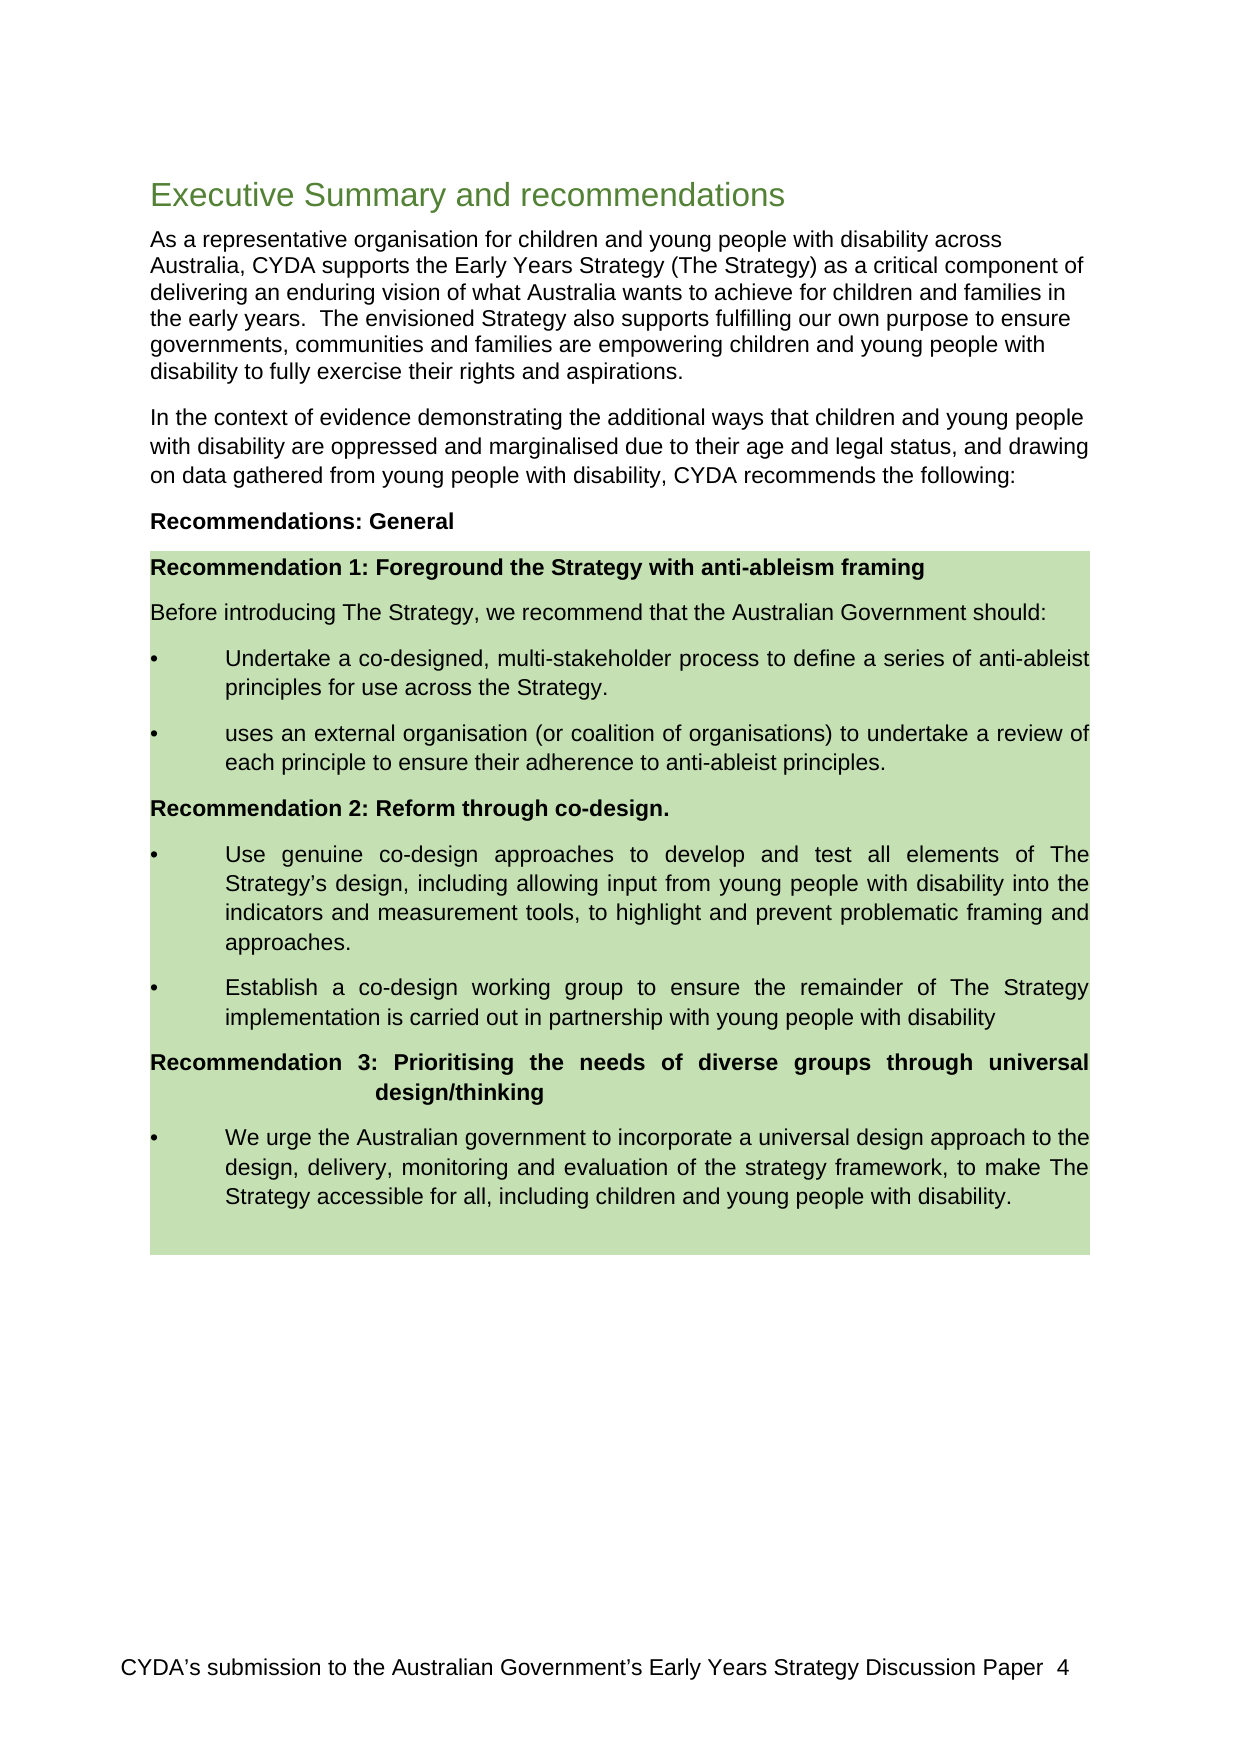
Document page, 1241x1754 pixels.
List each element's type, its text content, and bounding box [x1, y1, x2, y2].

text Recommendations: General [150, 505, 1090, 534]
text Recommendation 2: Reform through co-design. [150, 792, 1090, 822]
text In the context of evidence demonstrating the additional ways that children and young people with disability are oppressed and marginalised due to their age and legal status, and drawing on data gathered from young people with disability, CYDA recommends the following: [150, 401, 1090, 488]
text Recommendation 1: Foreground the Strategy with anti-ableism framing [150, 551, 1090, 580]
text • We urge the Australian government to incorporate a universal design approach to the design, delivery, monitoring and evaluation of the strategy framework, to make The Strategy accessible for all, including children and young people with disability. [150, 1122, 1090, 1209]
text Recommendation 3: Prioritising the needs of diverse groups through universal design/thinking [150, 1047, 1090, 1105]
text Before introducing The Strategy, we recommend that the Australian Government should: [150, 597, 1090, 626]
subtitle Executive Summary and recommendations [150, 175, 1090, 213]
text • Undertake a co-designed, multi-stakeholder process to define a series of anti-ableist principles for use across the Strategy. [150, 642, 1090, 701]
text • uses an external organisation (or coalition of organisations) to undertake a review of each principle to ensure their adherence to anti-ableist principles. [150, 717, 1090, 776]
text • Establish a co-design working group to ensure the remainder of The Strategy implementation is carried out in partnership with young people with disability [150, 972, 1090, 1030]
text As a representative organisation for children and young people with disability across Australia, CYDA supports the Early Years Strategy (The Strategy) as a critical component of delivering an enduring vision of what Australia wants to achieve for children and families in the early years. The envisioned Strategy also supports fulfilling our own purpose to ensure governments, communities and families are empowering children and young people with disability to fully exercise their rights and aspirations. [150, 226, 1090, 384]
text • Use genuine co-design approaches to develop and test all elements of The Strategy’s design, including allowing input from young people with disability into the indicators and measurement tools, to highlight and prevent problematic framing and approaches. [150, 838, 1090, 955]
